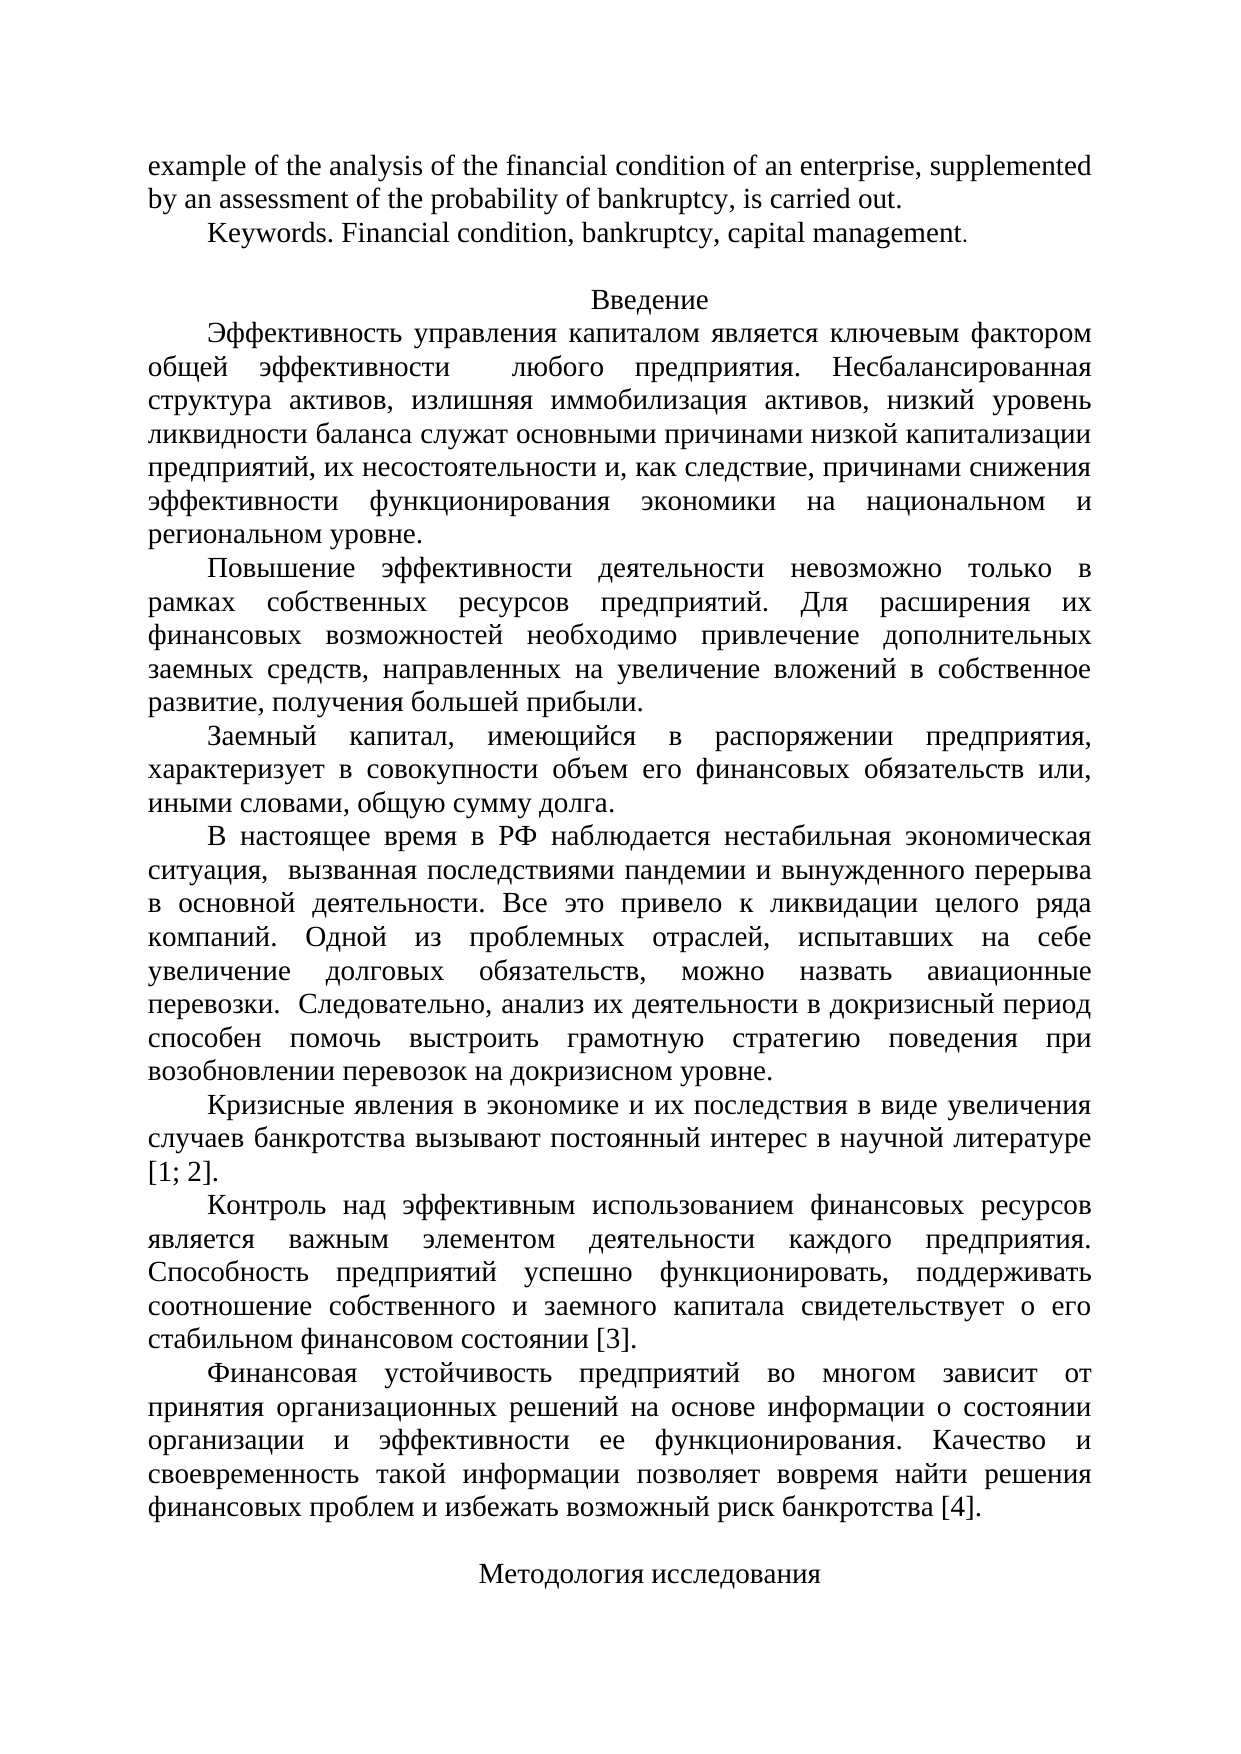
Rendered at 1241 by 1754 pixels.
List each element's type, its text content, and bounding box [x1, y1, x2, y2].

text Методология исследования [148, 1556, 1092, 1590]
text Keywords. Financial condition, bankruptcy, capital management. [148, 215, 1092, 248]
text Кризисные явления в экономике и их последствия в виде увеличения случаев банкротства вызывают постоянный интерес в научной литературе [1; 2]. [148, 1087, 1092, 1187]
text Контроль над эффективным использованием финансовых ресурсов является важным элементом деятельности каждого предприятия. Способность предприятий успешно функционировать, поддерживать соотношение собственного и заемного капитала свидетельствует о его стабильном финансовом состоянии [3]. [148, 1187, 1092, 1355]
text Эффективность управления капиталом является ключевым фактором общей эффективности любого предприятия. Несбалансированная структура активов, излишняя иммобилизация активов, низкий уровень ликвидности баланса служат основными причинами низкой капитализации предприятий, их несостоятельности и, как следствие, причинами снижения эффективности функционирования экономики на национальном и региональном уровне. [148, 315, 1092, 550]
text Введение [148, 282, 1092, 315]
text Заемный капитал, имеющийся в распоряжении предприятия, характеризует в совокупности объем его финансовых обязательств или, иными словами, общую сумму долга. [148, 718, 1092, 818]
text Финансовая устойчивость предприятий во многом зависит от принятия организационных решений на основе информации о состоянии организации и эффективности ее функционирования. Качество и своевременность такой информации позволяет вовремя найти решения финансовых проблем и избежать возможный риск банкротства [4]. [148, 1355, 1092, 1523]
text Повышение эффективности деятельности невозможно только в рамках собственных ресурсов предприятий. Для расширения их финансовых возможностей необходимо привлечение дополнительных заемных средств, направленных на увеличение вложений в собственное развитие, получения большей прибыли. [148, 550, 1092, 718]
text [148, 148, 1092, 215]
text В настоящее время в РФ наблюдается нестабильная экономическая ситуация, вызванная последствиями пандемии и вынужденного перерыва в основной деятельности. Все это привело к ликвидации целого ряда компаний. Одной из проблемных отраслей, испытавших на себе увеличение долговых обязательств, можно назвать авиационные перевозки. Следовательно, анализ их деятельности в докризисный период способен помочь выстроить грамотную стратегию поведения при возобновлении перевозок на докризисном уровне. [148, 818, 1092, 1087]
